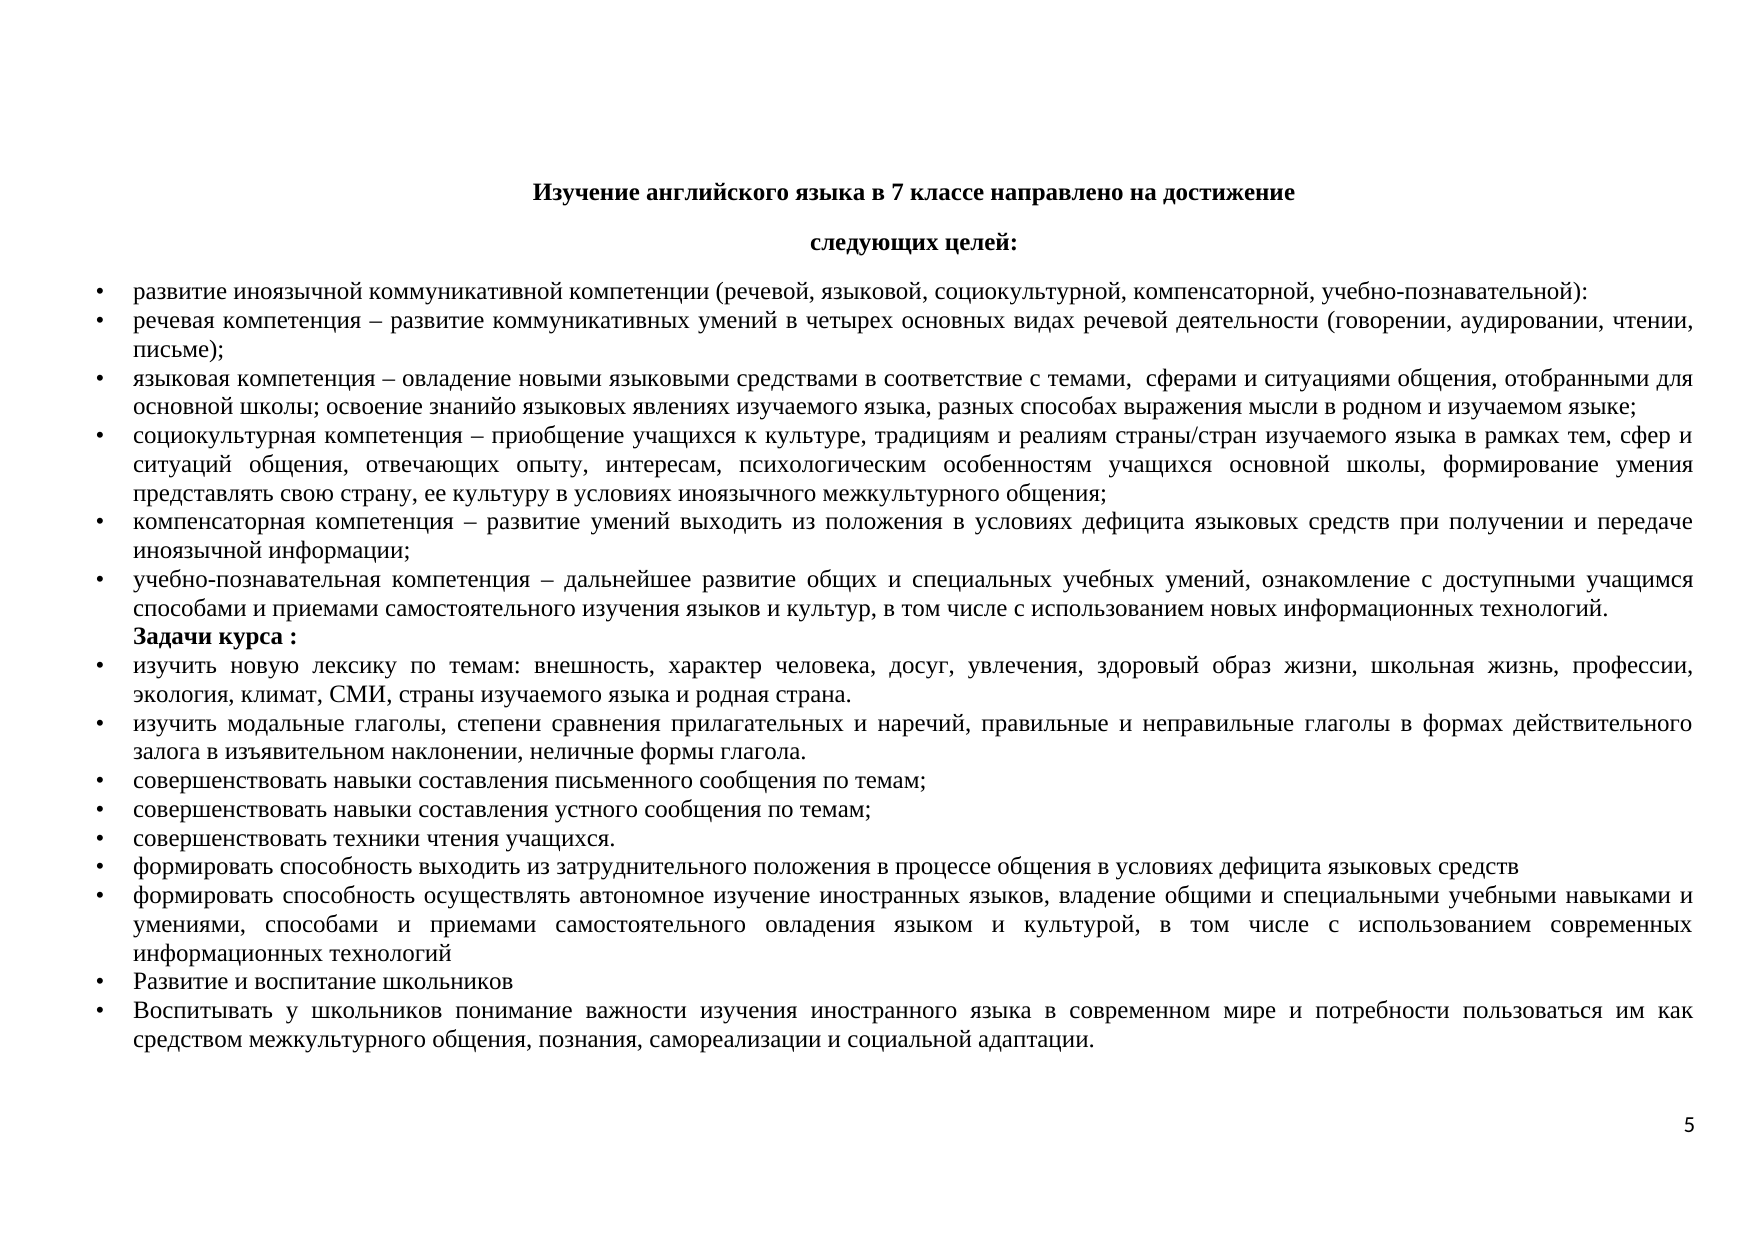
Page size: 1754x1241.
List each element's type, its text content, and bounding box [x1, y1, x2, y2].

list изучить модальные глаголы, степени сравнения прилагательных и наречий, правильные и неправильные глаголы в формах действительного залога в изъявительном наклонении, неличные формы глагола. [95, 708, 1695, 765]
list совершенствовать навыки составления письменного сообщения по темам; [95, 765, 1695, 794]
list языковая компетенция – овладение новыми языковыми средствами в соответствие с темами, сферами и ситуациями общения, отобранными для основной школы; освоение знанийо языковых явлениях изучаемого языка, разных способах выражения мысли в родном и изучаемом языке; [95, 363, 1695, 420]
list социокультурная компетенция – приобщение учащихся к культуре, традициям и реалиям страны/стран изучаемого языка в рамках тем, сфер и ситуаций общения, отвечающих опыту, интересам, психологическим особенностям учащихся основной школы, формирование умения представлять свою страну, ее культуру в условиях иноязычного межкультурного общения; [95, 420, 1695, 506]
list Воспитывать у школьников понимание важности изучения иностранного языка в современном мире и потребности пользоваться им как средством межкультурного общения, познания, самореализации и социальной адаптации. [95, 995, 1695, 1053]
text следующих целей: [133, 227, 1695, 256]
list совершенствовать навыки составления устного сообщения по темам; [95, 794, 1695, 823]
list развитие иноязычной коммуникативной компетенции (речевой, языковой, социокультурной, компенсаторной, учебно-познавательной): [95, 276, 1695, 305]
list формировать способность выходить из затруднительного положения в процессе общения в условиях дефицита языковых средств [95, 851, 1695, 880]
text Изучение английского языка в 7 классе направлено на достижение [133, 177, 1695, 206]
list учебно-познавательная компетенция – дальнейшее развитие общих и специальных учебных умений, ознакомление с доступными учащимся способами и приемами самостоятельного изучения языков и культур, в том числе с использованием новых информационных технологий. [95, 564, 1695, 621]
list Развитие и воспитание школьников [95, 966, 1695, 995]
list компенсаторная компетенция – развитие умений выходить из положения в условиях дефицита языковых средств при получении и передаче иноязычной информации; [95, 506, 1695, 564]
list совершенствовать техники чтения учащихся. [95, 823, 1695, 851]
list формировать способность осуществлять автономное изучение иностранных языков, владение общими и специальными учебными навыками и умениями, способами и приемами самостоятельного овладения языком и культурой, в том числе с использованием современных информационных технологий [95, 880, 1695, 966]
list Задачи курса : [133, 621, 1695, 650]
list изучить новую лексику по темам: внешность, характер человека, досуг, увлечения, здоровый образ жизни, школьная жизнь, профессии, экология, климат, СМИ, страны изучаемого языка и родная страна. [95, 650, 1695, 708]
list речевая компетенция – развитие коммуникативных умений в четырех основных видах речевой деятельности (говорении, аудировании, чтении, письме); [95, 305, 1695, 363]
